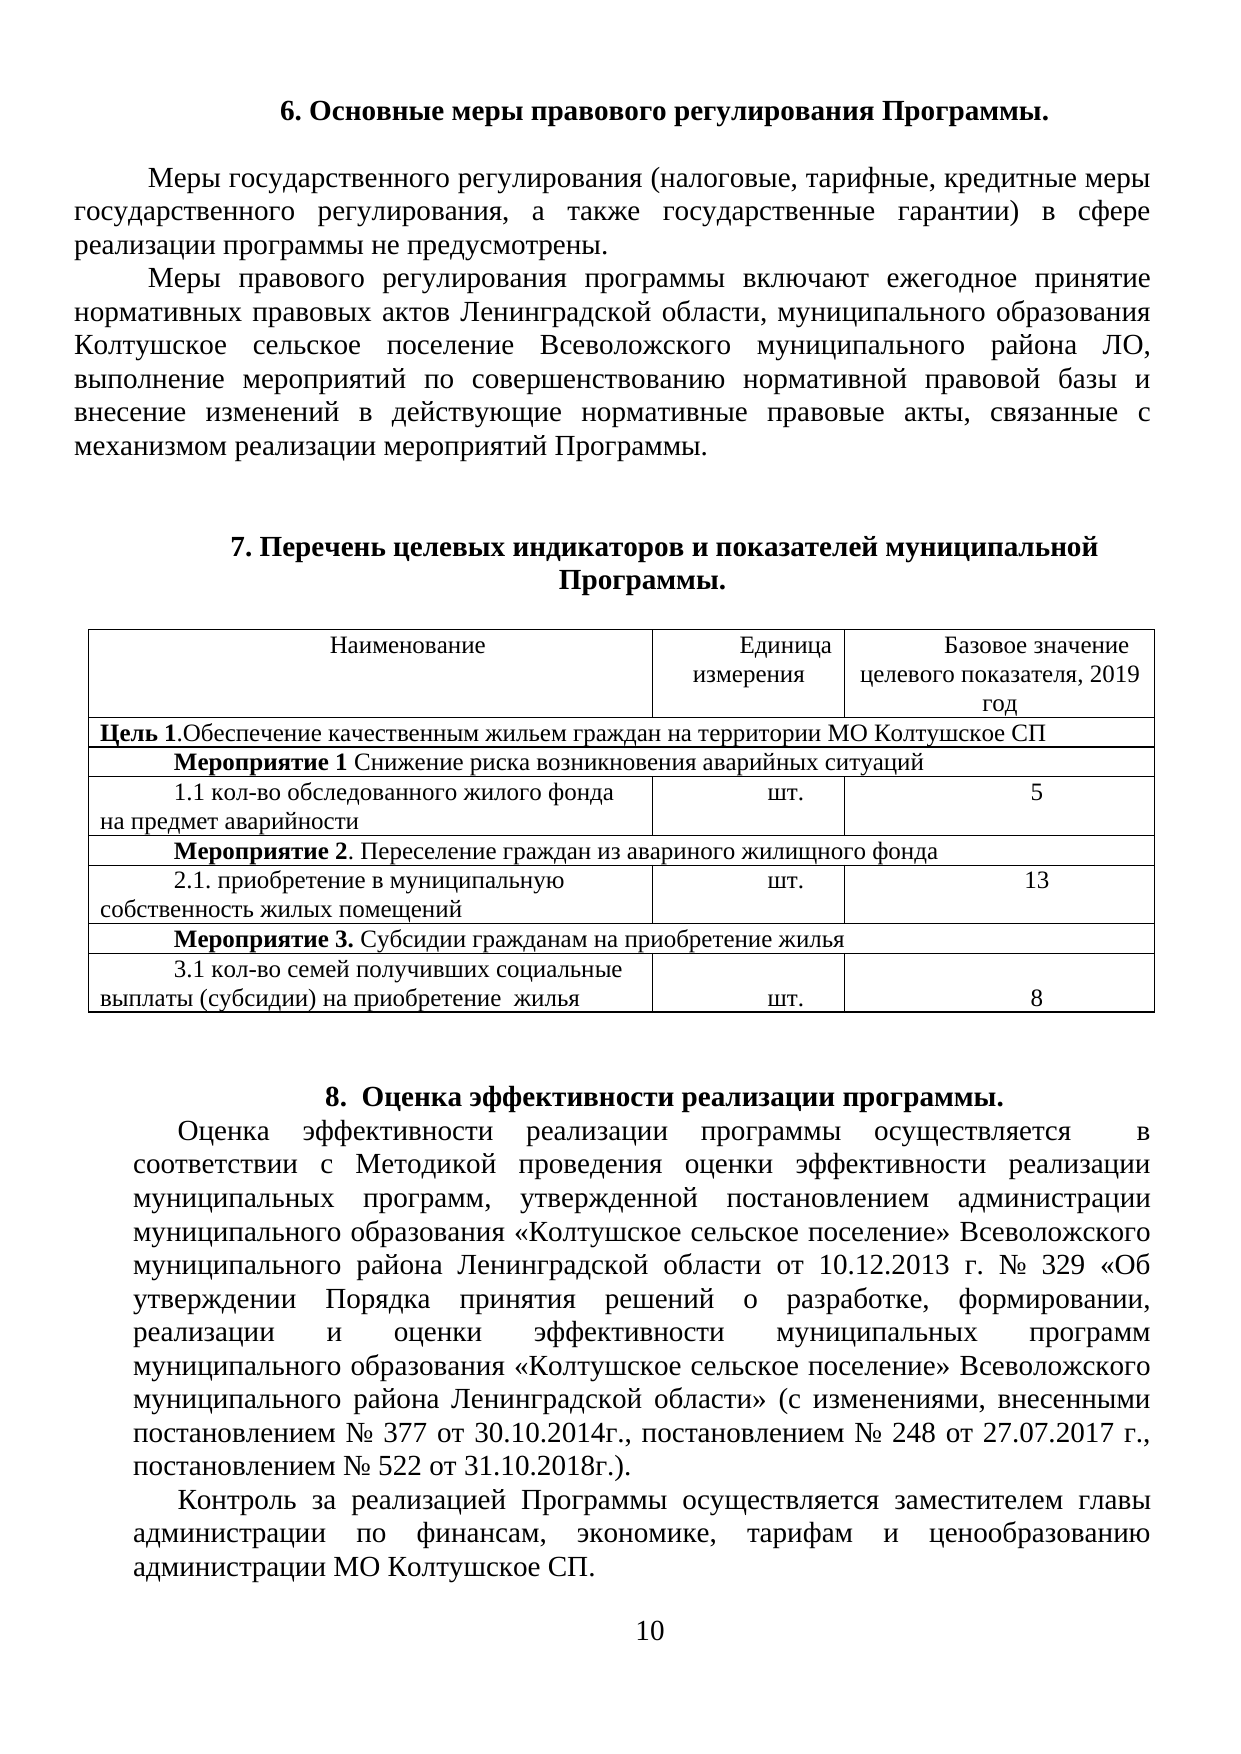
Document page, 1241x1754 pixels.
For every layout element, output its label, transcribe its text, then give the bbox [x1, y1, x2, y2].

text Меры государственного регулирования (налоговые, тарифные, кредитные меры государственного регулирования, а также государственные гарантии) в сфере реализации программы не предусмотрены. [74, 160, 1152, 260]
table_cell Цель 1.Обеспечение качественным жильем граждан на территории МО Колтушское СП [89, 718, 1154, 746]
table_cell 8 [845, 954, 1154, 1011]
table_cell шт. [653, 954, 844, 1011]
text 8. Оценка эффективности реализации программы. [133, 1079, 1152, 1113]
table_cell 5 [845, 777, 1154, 835]
table_cell Мероприятие 1 Снижение риска возникновения аварийных ситуаций [89, 748, 1154, 776]
text Меры правового регулирования программы включают ежегодное принятие нормативных правовых актов Ленинградской области, муниципального образования Колтушское сельское поселение Всеволожского муниципального района ЛО, выполнение мероприятий по совершенствованию нормативной правовой базы и внесение изменений в действующие нормативные правовые акты, связанные с механизмом реализации мероприятий Программы. [74, 260, 1152, 462]
table_cell шт. [653, 777, 844, 835]
table_cell 13 [845, 866, 1154, 923]
table_header Наименование [89, 630, 652, 717]
table_header Единица измерения [653, 630, 844, 717]
table_header Базовое значение целевого показателя, 2019 год [845, 630, 1154, 717]
table_cell Мероприятие 3. Субсидии гражданам на приобретение жилья [89, 924, 1154, 953]
text Оценка эффективности реализации программы осуществляется в соответствии с Методикой проведения оценки эффективности реализации муниципальных программ, утвержденной постановлением администрации муниципального образования «Колтушское сельское поселение» Всеволожского муниципального района Ленинградской области от 10.12.2013 г. № 329 «Об утверждении Порядка принятия решений о разработке, формировании, реализации и оценки эффективности муниципальных программ муниципального образования «Колтушское сельское поселение» Всеволожского муниципального района Ленинградской области» (с изменениями, внесенными постановлением № 377 от 30.10.2014г., постановлением № 248 от 27.07.2017 г., постановлением № 522 от 31.10.2018г.). [133, 1113, 1152, 1482]
text 7. Перечень целевых индикаторов и показателей муниципальной Программы. [133, 529, 1152, 596]
text 6. Основные меры правового регулирования Программы. [133, 93, 1152, 126]
table_cell шт. [653, 866, 844, 923]
table_cell 1.1 кол-во обследованного жилого фонда на предмет аварийности [89, 777, 652, 835]
text Контроль за реализацией Программы осуществляется заместителем главы администрации по финансам, экономике, тарифам и ценообразованию администрации МО Колтушское СП. [133, 1482, 1152, 1583]
table_cell 3.1 кол-во семей получивших социальные выплаты (субсидии) на приобретение жилья [89, 954, 652, 1011]
table_cell Мероприятие 2. Переселение граждан из авариного жилищного фонда [89, 836, 1154, 864]
table_cell 2.1. приобретение в муниципальную собственность жилых помещений [89, 866, 652, 923]
